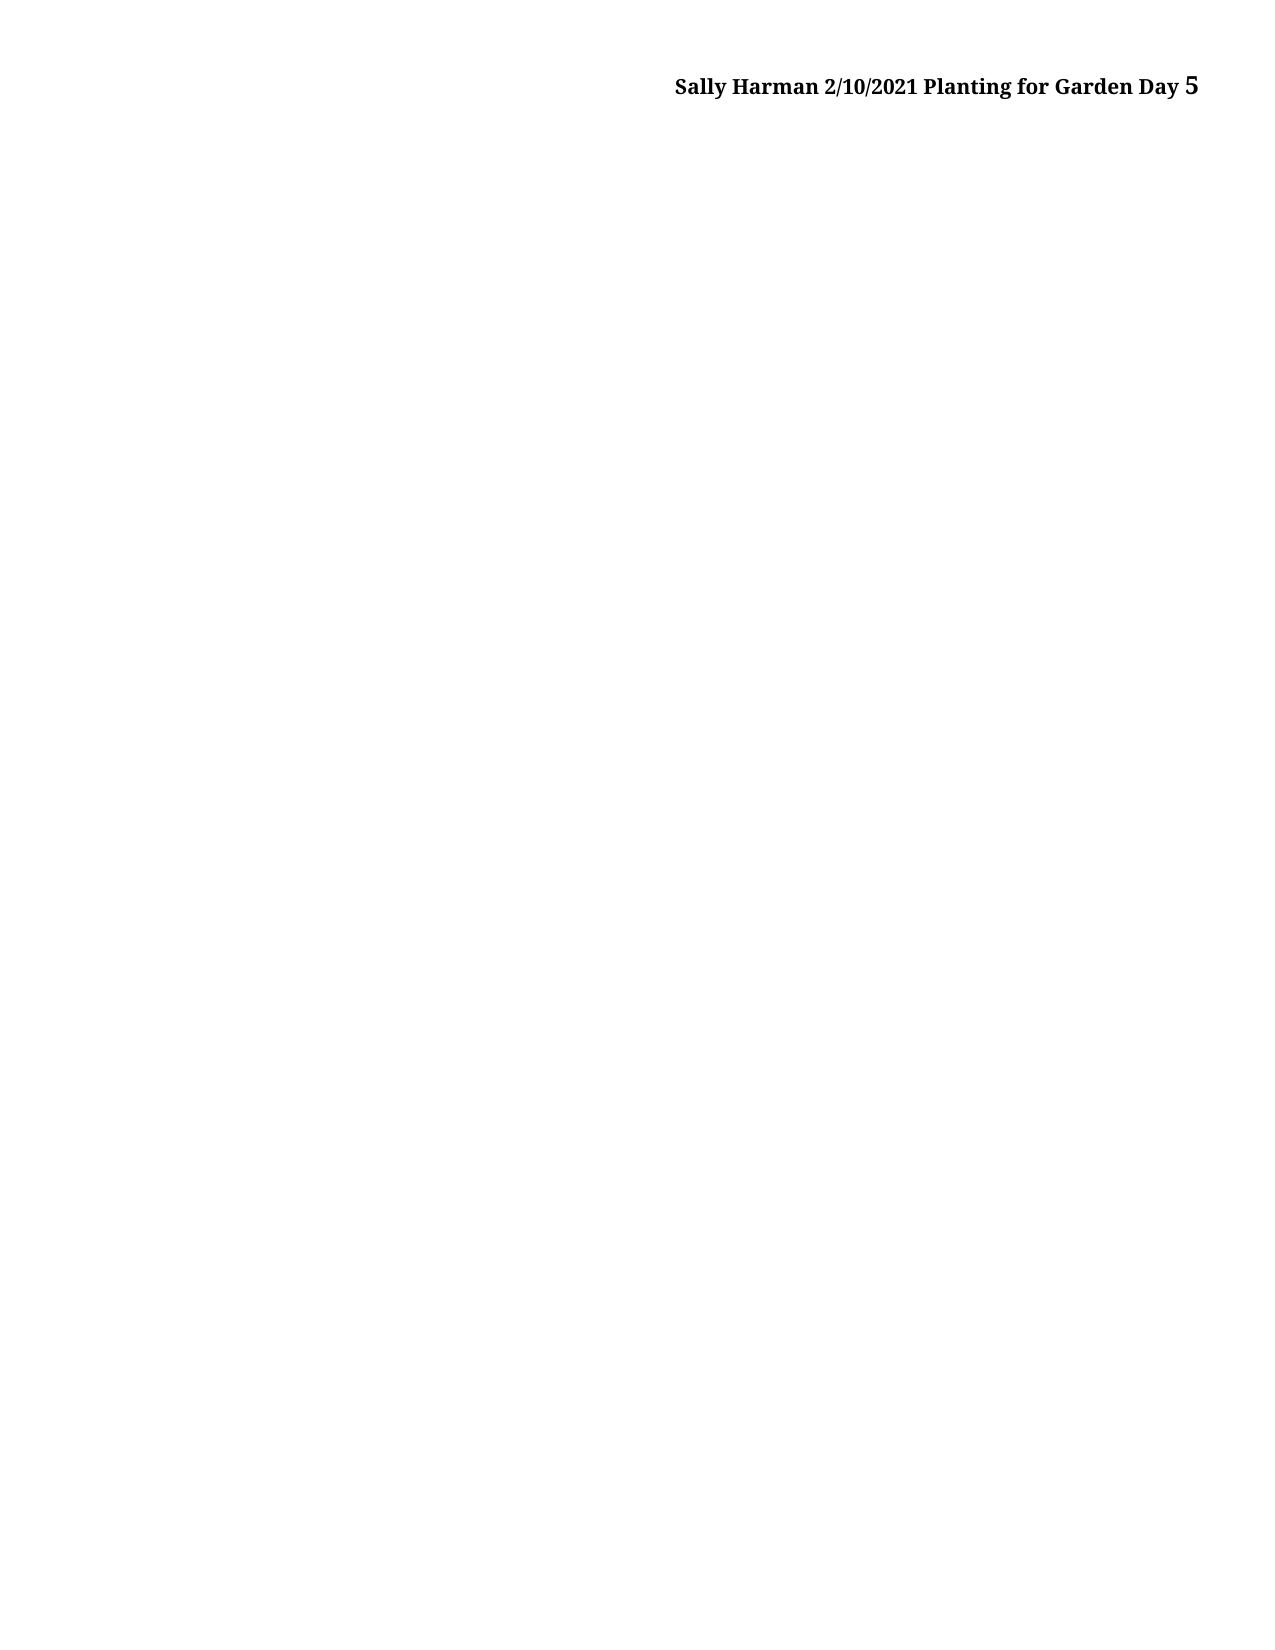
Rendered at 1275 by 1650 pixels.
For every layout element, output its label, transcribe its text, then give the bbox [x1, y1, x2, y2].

text Sally Harman 2/10/2021 Planting for Garden Day 5 [158, 68, 1199, 102]
